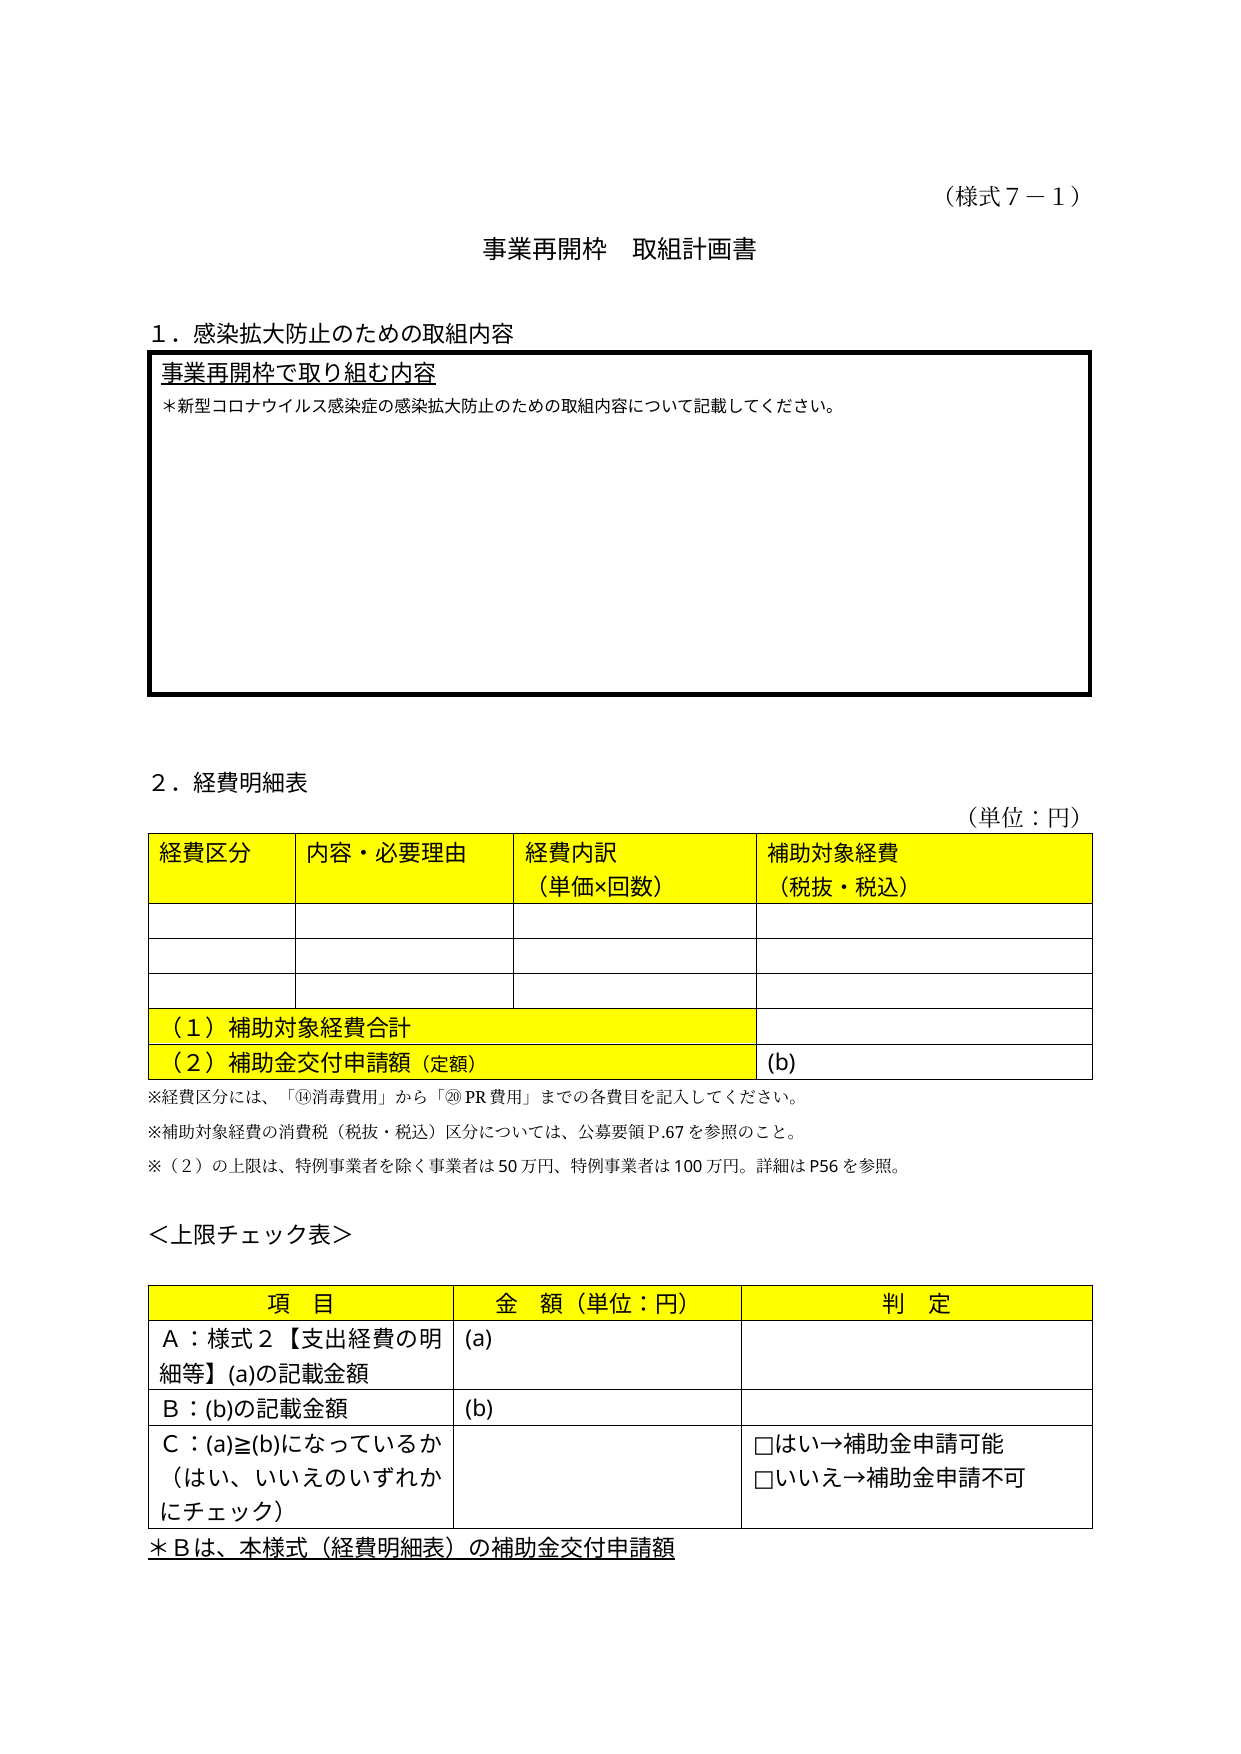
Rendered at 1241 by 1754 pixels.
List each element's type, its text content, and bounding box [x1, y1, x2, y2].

text ※経費区分には、「⑭消毒費用」から「⑳PR費用」までの各費目を記入してください。 [148, 1080, 1092, 1114]
table_cell [296, 939, 513, 973]
table_cell [757, 974, 1092, 1008]
table_cell Ａ：様式２【支出経費の明細等】(a)の記載金額 [149, 1321, 453, 1389]
text ＊Ｂは、本様式（経費明細表）の補助金交付申請額 [148, 1529, 1092, 1563]
table_cell [757, 904, 1092, 938]
table_cell [149, 974, 295, 1008]
text （様式７－１） [148, 179, 1092, 213]
text （単位：円） [148, 799, 1092, 833]
table_cell (b) [757, 1045, 1092, 1079]
table_header 事業再開枠で取り組む内容 ＊新型コロナウイルス感染症の感染拡大防止のための取組内容について記載してください。 [152, 355, 1088, 692]
table_header 補助対象経費 （税抜・税込） [757, 834, 1092, 903]
table_cell [296, 974, 513, 1008]
text １．感染拡大防止のための取組内容 [148, 316, 1092, 350]
table_cell [149, 939, 295, 973]
table_header 金 額（単位：円） [454, 1286, 741, 1320]
table_cell [514, 904, 756, 938]
table_cell Ｃ：(a)≧(b)になっているか（はい、いいえのいずれかにチェック） [149, 1426, 453, 1528]
table_cell [296, 904, 513, 938]
table_header 判 定 [742, 1286, 1092, 1320]
table_cell [757, 1009, 1092, 1043]
table_cell [514, 939, 756, 973]
text ※（２）の上限は、特例事業者を除く事業者は50万円、特例事業者は100万円。詳細はP56を参照。 [148, 1148, 1092, 1182]
text ※補助対象経費の消費税（税抜・税込）区分については、公募要領Ｐ.67を参照のこと。 [148, 1114, 1092, 1148]
table_cell □はい→補助金申請可能 □いいえ→補助金申請不可 [742, 1426, 1092, 1528]
table_header 内容・必要理由 [296, 834, 513, 903]
table_cell （２）補助金交付申請額（定額） [149, 1045, 756, 1079]
text ＜上限チェック表＞ [148, 1216, 1092, 1251]
table_cell [757, 939, 1092, 973]
table_cell （１）補助対象経費合計 [149, 1009, 756, 1043]
text ２．経費明細表 [148, 765, 1092, 799]
table_header 経費区分 [149, 834, 295, 903]
text 事業再開枠 取組計画書 [148, 213, 1092, 281]
table_cell [454, 1426, 741, 1528]
table_cell [149, 904, 295, 938]
table_cell [742, 1390, 1092, 1424]
table_cell (b) [454, 1390, 741, 1424]
table_cell Ｂ：(b)の記載金額 [149, 1390, 453, 1424]
table_cell [742, 1321, 1092, 1389]
table_cell [514, 974, 756, 1008]
table_header 経費内訳 （単価×回数） [514, 834, 756, 903]
table_header 項 目 [149, 1286, 453, 1320]
table_cell (a) [454, 1321, 741, 1389]
